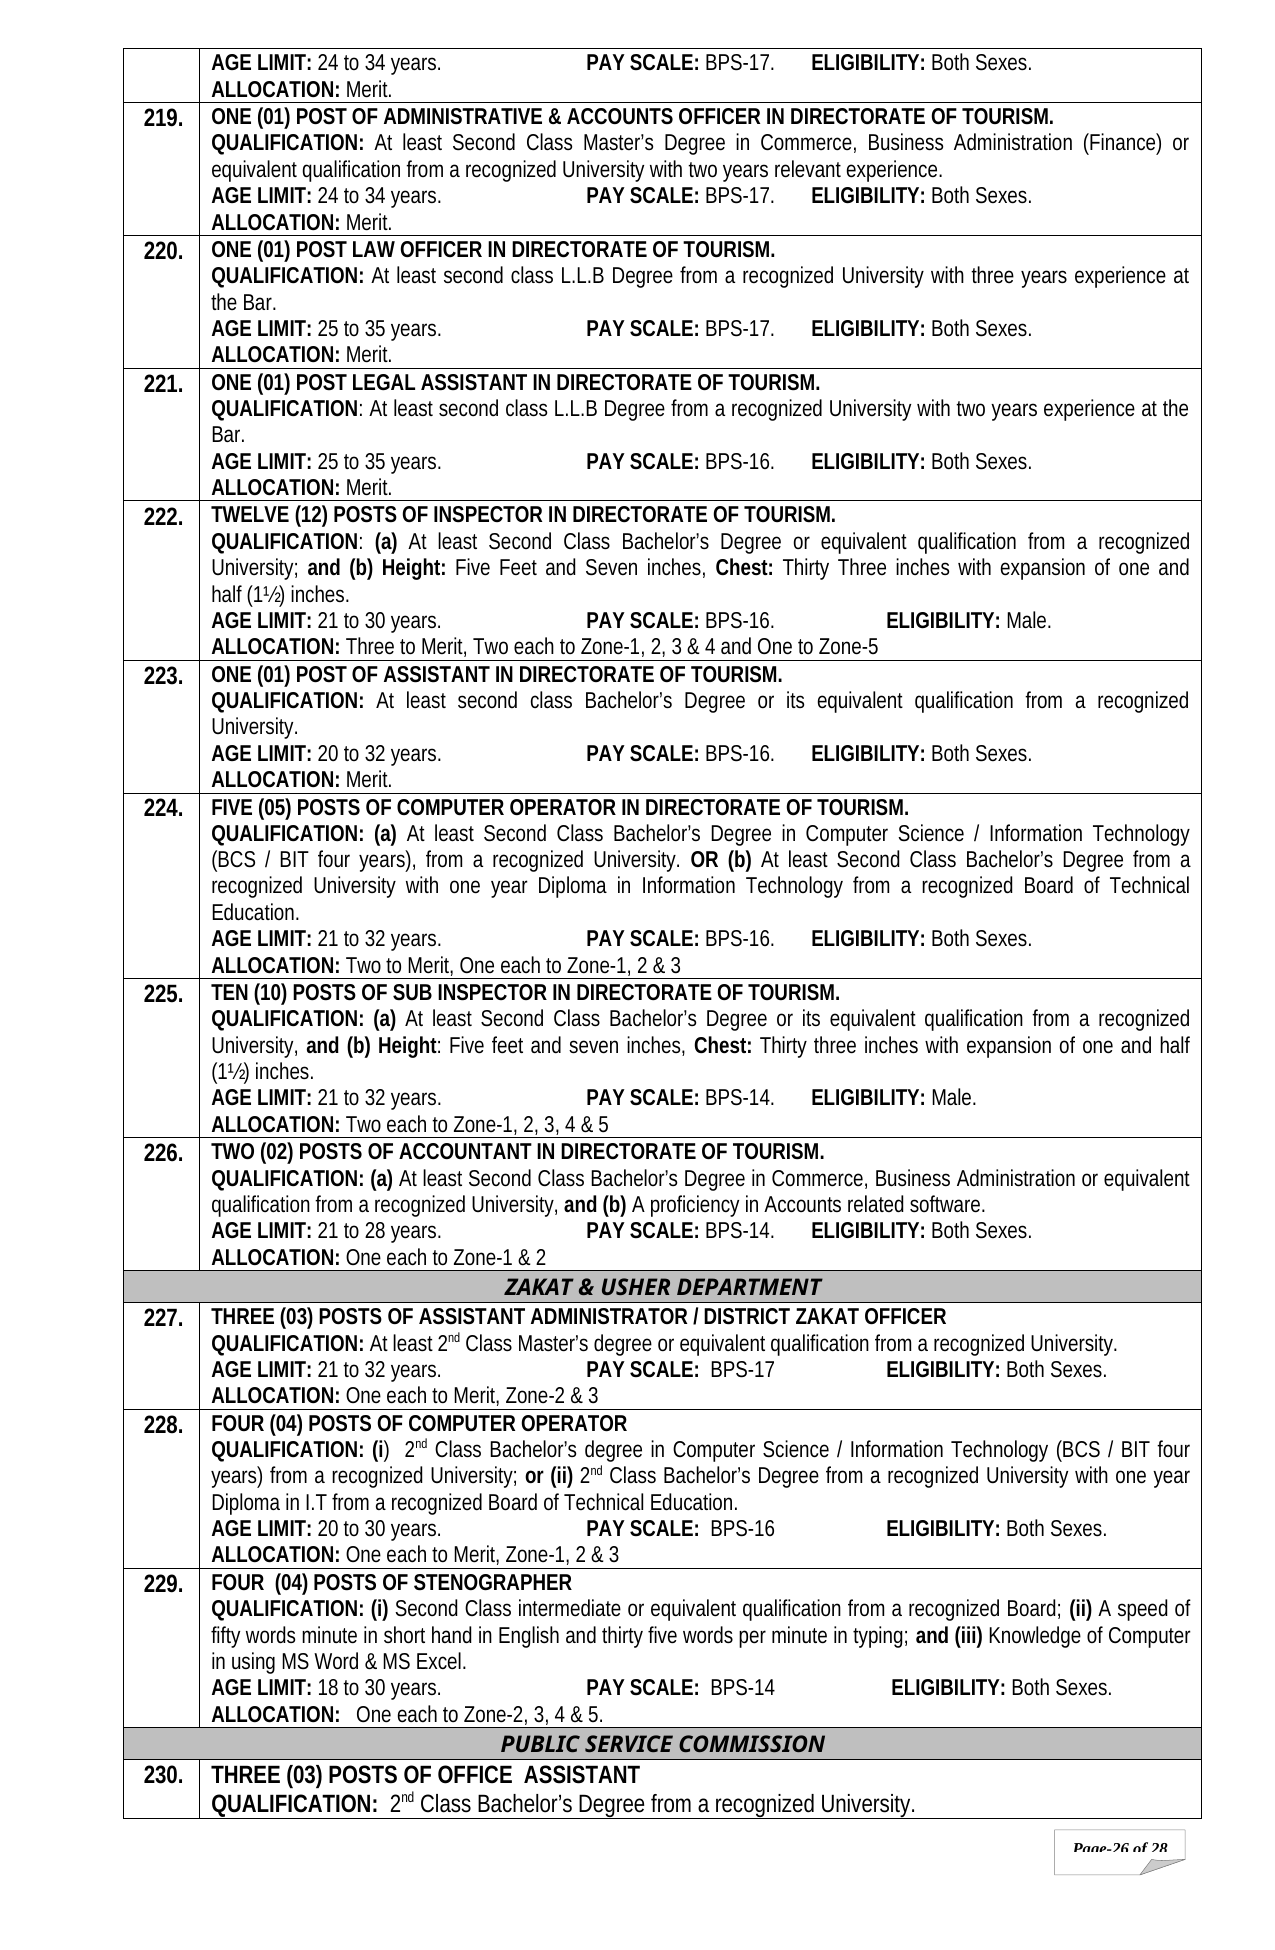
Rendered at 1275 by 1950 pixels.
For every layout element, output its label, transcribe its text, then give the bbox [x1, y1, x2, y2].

table_cell ONE (01) POST LAW OFFICER IN DIRECTORATE OF TOURISM. QUALIFICATION: At least second class L.L.B Degree from a recognized University with three years experience at the Bar. AGE LIMIT: 25 to 35 years. PAY SCALE: BPS-17. ELIGIBILITY: Both Sexes. ALLOCATION: Merit. [200, 236, 1201, 368]
table_cell TWELVE (12) POSTS OF INSPECTOR IN DIRECTORATE OF TOURISM. QUALIFICATION: (a) At least Second Class Bachelor’s Degree or equivalent qualification from a recognized University; and (b) Height: Five Feet and Seven inches, Chest: Thirty Three inches with expansion of one and half (1½) inches. AGE LIMIT: 21 to 30 years. PAY SCALE: BPS-16. ELIGIBILITY: Male. ALLOCATION: Three to Merit, Two each to Zone-1, 2, 3 & 4 and One to Zone-5 [200, 501, 1201, 659]
table_cell ONE (01) POST LEGAL ASSISTANT IN DIRECTORATE OF TOURISM. QUALIFICATION: At least second class L.L.B Degree from a recognized University with two years experience at the Bar. AGE LIMIT: 25 to 35 years. PAY SCALE: BPS-16. ELIGIBILITY: Both Sexes. ALLOCATION: Merit. [200, 369, 1201, 500]
table_cell [124, 979, 199, 1137]
table_cell FOUR (04) posts of computer operator QUALIFICATION: (i) 2nd Class Bachelor’s degree in Computer Science / Information Technology (BCS / BIT four years) from a recognized University; or (ii) 2nd Class Bachelor’s Degree from a recognized University with one year Diploma in I.T from a recognized Board of Technical Education. AGE LIMIT: 20 to 30 years. PAY SCALE: BPS-16 ELIGIBILITY: Both Sexes. ALLOCATION: One each to Merit, Zone-1, 2 & 3 [200, 1410, 1201, 1568]
table_cell PUBLIC SERVICE COMMISSION [124, 1728, 1201, 1759]
table_cell [124, 1569, 199, 1727]
table_cell [124, 794, 199, 978]
table_cell TWO (02) POSTS OF ACCOUNTANT IN DIRECTORATE OF TOURISM. QUALIFICATION: (a) At least Second Class Bachelor’s Degree in Commerce, Business Administration or equivalent qualification from a recognized University, and (b) A proficiency in Accounts related software. AGE LIMIT: 21 to 28 years. PAY SCALE: BPS-14. ELIGIBILITY: Both Sexes. ALLOCATION: One each to Zone-1 & 2 [200, 1138, 1201, 1270]
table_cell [200, 1760, 1201, 1818]
table_cell Four (04) posts of stenographer QUALIFICATION: (i) Second Class intermediate or equivalent qualification from a recognized Board; (ii) A speed of fifty words minute in short hand in English and thirty five words per minute in typing; and (iii) Knowledge of Computer in using MS Word & MS Excel. AGE LIMIT: 18 to 30 years. PAY SCALE: BPS-14 ELIGIBILITY: Both Sexes. ALLOCATION: One each to Zone-2, 3, 4 & 5. [200, 1569, 1201, 1727]
table_cell [124, 1138, 199, 1270]
table_cell FIVE (05) POSTS OF COMPUTER OPERATOR IN DIRECTORATE OF TOURISM. QUALIFICATION: (a) At least Second Class Bachelor’s Degree in Computer Science / Information Technology (BCS / BIT four years), from a recognized University. OR (b) At least Second Class Bachelor’s Degree from a recognized University with one year Diploma in Information Technology from a recognized Board of Technical Education. AGE LIMIT: 21 to 32 years. PAY SCALE: BPS-16. ELIGIBILITY: Both Sexes. ALLOCATION: Two to Merit, One each to Zone-1, 2 & 3 [200, 794, 1201, 978]
table_cell [124, 1303, 199, 1409]
table_cell [124, 501, 199, 659]
table_cell ONE (01) POST OF ADMINISTRATIVE & ACCOUNTS OFFICER IN DIRECTORATE OF TOURISM. QUALIFICATION: At least Second Class Master’s Degree in Commerce, Business Administration (Finance) or equivalent qualification from a recognized University with two years relevant experience. AGE LIMIT: 24 to 34 years. PAY SCALE: BPS-17. ELIGIBILITY: Both Sexes. ALLOCATION: Merit. [200, 103, 1201, 235]
table_cell [124, 1760, 199, 1818]
table_cell ONE (01) POST OF ASSISTANT IN DIRECTORATE OF TOURISM. QUALIFICATION: At least second class Bachelor’s Degree or its equivalent qualification from a recognized University. AGE LIMIT: 20 to 32 years. PAY SCALE: BPS-16. ELIGIBILITY: Both Sexes. ALLOCATION: Merit. [200, 661, 1201, 792]
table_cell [200, 49, 1201, 102]
table_cell [124, 103, 199, 235]
table_cell three (03) posts of assistant administrator / district zakat officer QUALIFICATION: At least 2nd Class Master’s degree or equivalent qualification from a recognized University. AGE LIMIT: 21 to 32 years. PAY SCALE: BPS-17 ELIGIBILITY: Both Sexes. ALLOCATION: One each to Merit, Zone-2 & 3 [200, 1303, 1201, 1409]
table_cell [124, 661, 199, 792]
table_cell [124, 1410, 199, 1568]
table_cell zakat & usher DEPARTMENT [124, 1271, 1201, 1302]
table_cell [124, 49, 199, 102]
table_cell [124, 236, 199, 368]
table_cell TEN (10) POSTS OF SUB INSPECTOR IN DIRECTORATE OF TOURISM. QUALIFICATION: (a) At least Second Class Bachelor’s Degree or its equivalent qualification from a recognized University, and (b) Height: Five feet and seven inches, Chest: Thirty three inches with expansion of one and half (1½) inches. AGE LIMIT: 21 to 32 years. PAY SCALE: BPS-14. ELIGIBILITY: Male. ALLOCATION: Two each to Zone-1, 2, 3, 4 & 5 [200, 979, 1201, 1137]
table_cell [124, 369, 199, 500]
